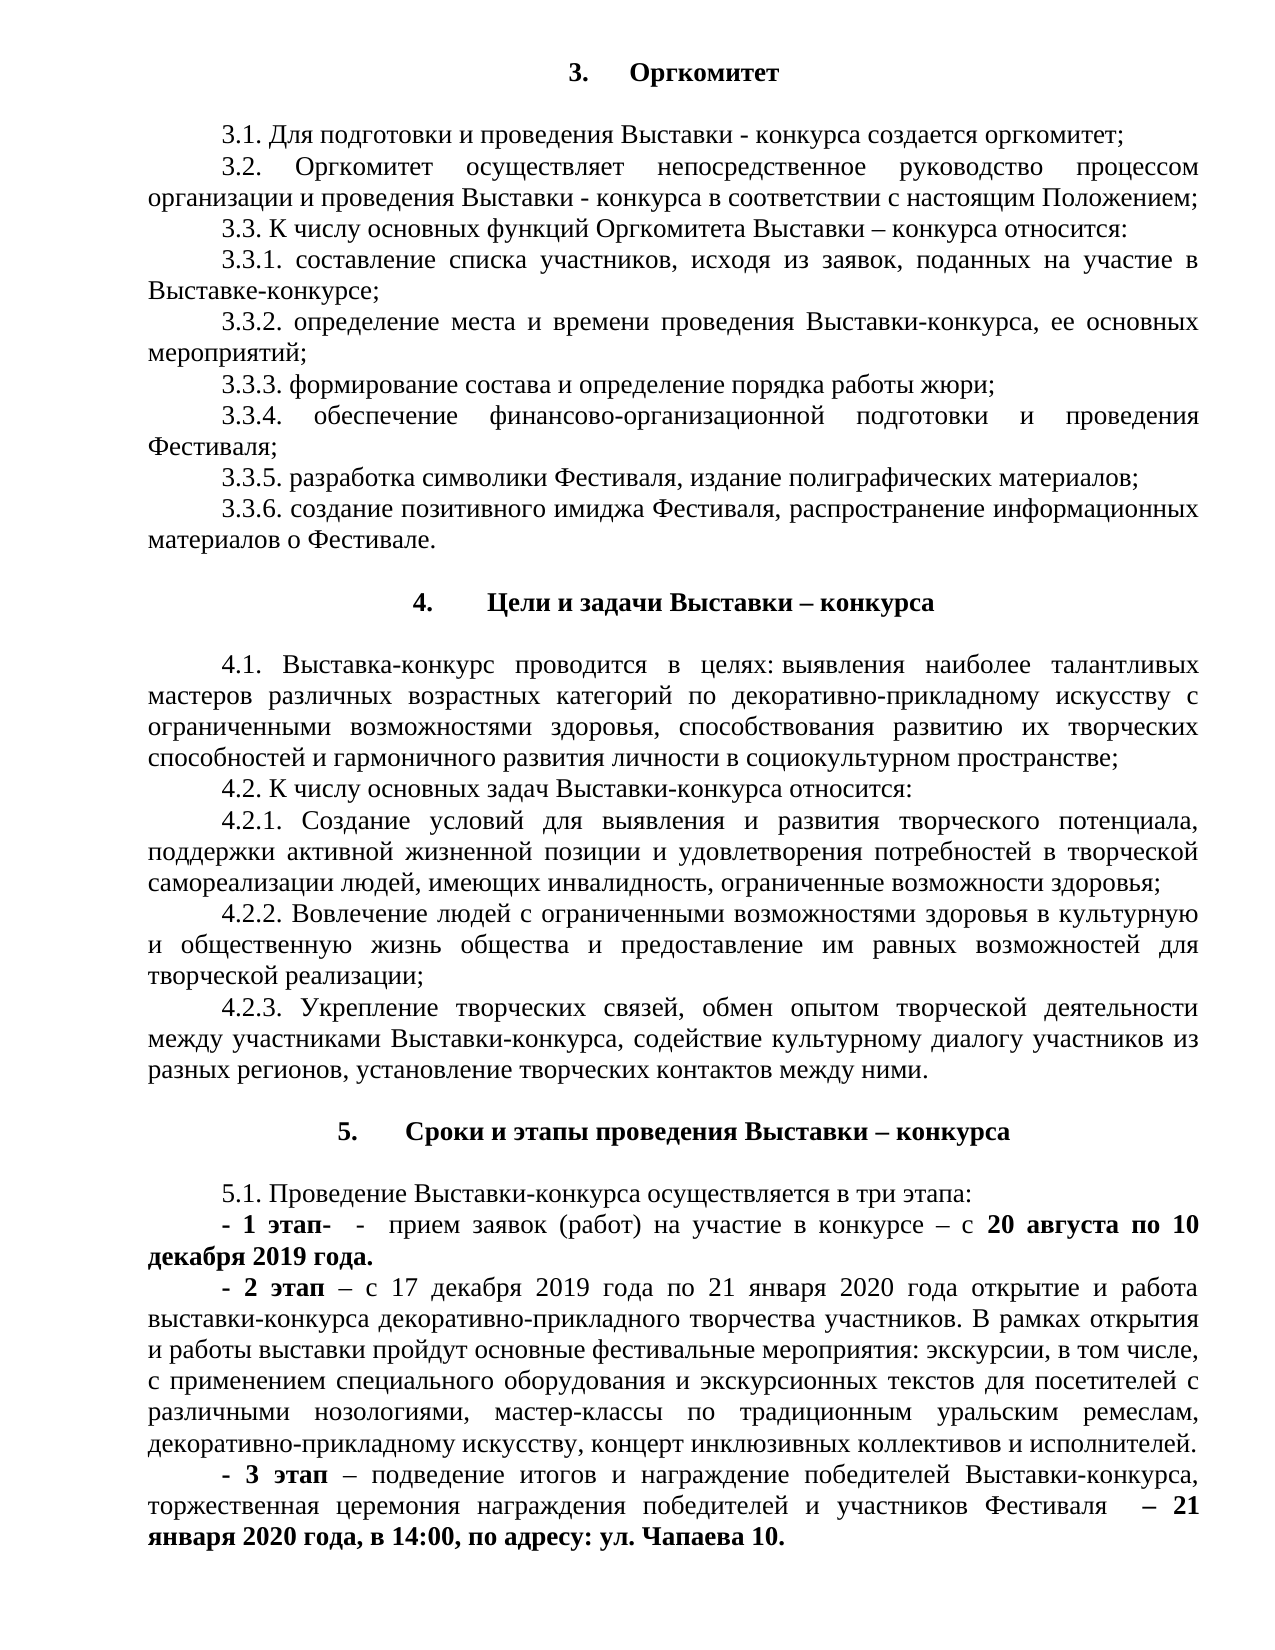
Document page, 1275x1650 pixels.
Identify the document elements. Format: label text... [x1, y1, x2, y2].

text 3.3. К числу основных функций Оргкомитета Выставки – конкурса относится: [148, 212, 1200, 243]
text - 3 этап – подведение итогов и награждение победителей Выставки-конкурса, торжественная церемония награждения победителей и участников Фестиваля – 21 января 2020 года, в 14:00, по адресу: ул. Чапаева 10. [148, 1458, 1200, 1551]
text 3.3.4. обеспечение финансово-организационной подготовки и проведения Фестиваля; [148, 399, 1200, 461]
text 3.3.6. создание позитивного имиджа Фестиваля, распространение информационных материалов о Фестивале. [148, 492, 1200, 554]
text 3.3.5. разработка символики Фестиваля, издание полиграфических материалов; [148, 461, 1200, 492]
text 5. Сроки и этапы проведения Выставки – конкурса [148, 1115, 1200, 1146]
text - 1 этап- - прием заявок (работ) на участие в конкурсе – с 20 августа по 10 декабря 2019 года. [148, 1209, 1200, 1271]
text 5.1. Проведение Выставки-конкурса осуществляется в три этапа: [148, 1177, 1200, 1209]
text 4.2.2. Вовлечение людей с ограниченными возможностями здоровья в культурную и общественную жизнь общества и предоставление им равных возможностей для творческой реализации; [148, 897, 1200, 991]
text 4. Цели и задачи Выставки – конкурса [148, 586, 1200, 617]
text 3.3.2. определение места и времени проведения Выставки-конкурса, ее основных мероприятий; [148, 305, 1200, 368]
text - 2 этап – с 17 декабря 2019 года по 21 января 2020 года открытие и работа выставки-конкурса декоративно-прикладного творчества участников. В рамках открытия и работы выставки пройдут основные фестивальные мероприятия: экскурсии, в том числе, с применением специального оборудования и экскурсионных текстов для посетителей с различными нозологиями, мастер-классы по традиционным уральским ремеслам, декоративно-прикладному искусству, концерт инклюзивных коллективов и исполнителей. [148, 1271, 1200, 1458]
text 3.2. Оргкомитет осуществляет непосредственное руководство процессом организации и проведения Выставки - конкурса в соответствии с настоящим Положением; [148, 150, 1200, 212]
text 3.1. Для подготовки и проведения Выставки - конкурса создается оргкомитет; [148, 118, 1200, 150]
text 4.2. К числу основных задач Выставки-конкурса относится: [148, 773, 1200, 804]
text 4.2.1. Создание условий для выявления и развития творческого потенциала, поддержки активной жизненной позиции и удовлетворения потребностей в творческой самореализации людей, имеющих инвалидность, ограниченные возможности здоровья; [148, 804, 1200, 897]
text 3.3.1. составление списка участников, исходя из заявок, поданных на участие в Выставке-конкурсе; [148, 243, 1200, 305]
text 4.1. Выставка-конкурс проводится в целях: выявления наиболее талантливых мастеров различных возрастных категорий по декоративно-прикладному искусству с ограниченными возможностями здоровья, способствования развитию их творческих способностей и гармоничного развития личности в социокультурном пространстве; [148, 648, 1200, 773]
text 3. Оргкомитет [148, 56, 1200, 87]
text 4.2.3. Укрепление творческих связей, обмен опытом творческой деятельности между участниками Выставки-конкурса, содействие культурному диалогу участников из разных регионов, установление творческих контактов между ними. [148, 991, 1200, 1084]
text 3.3.3. формирование состава и определение порядка работы жюри; [148, 368, 1200, 399]
